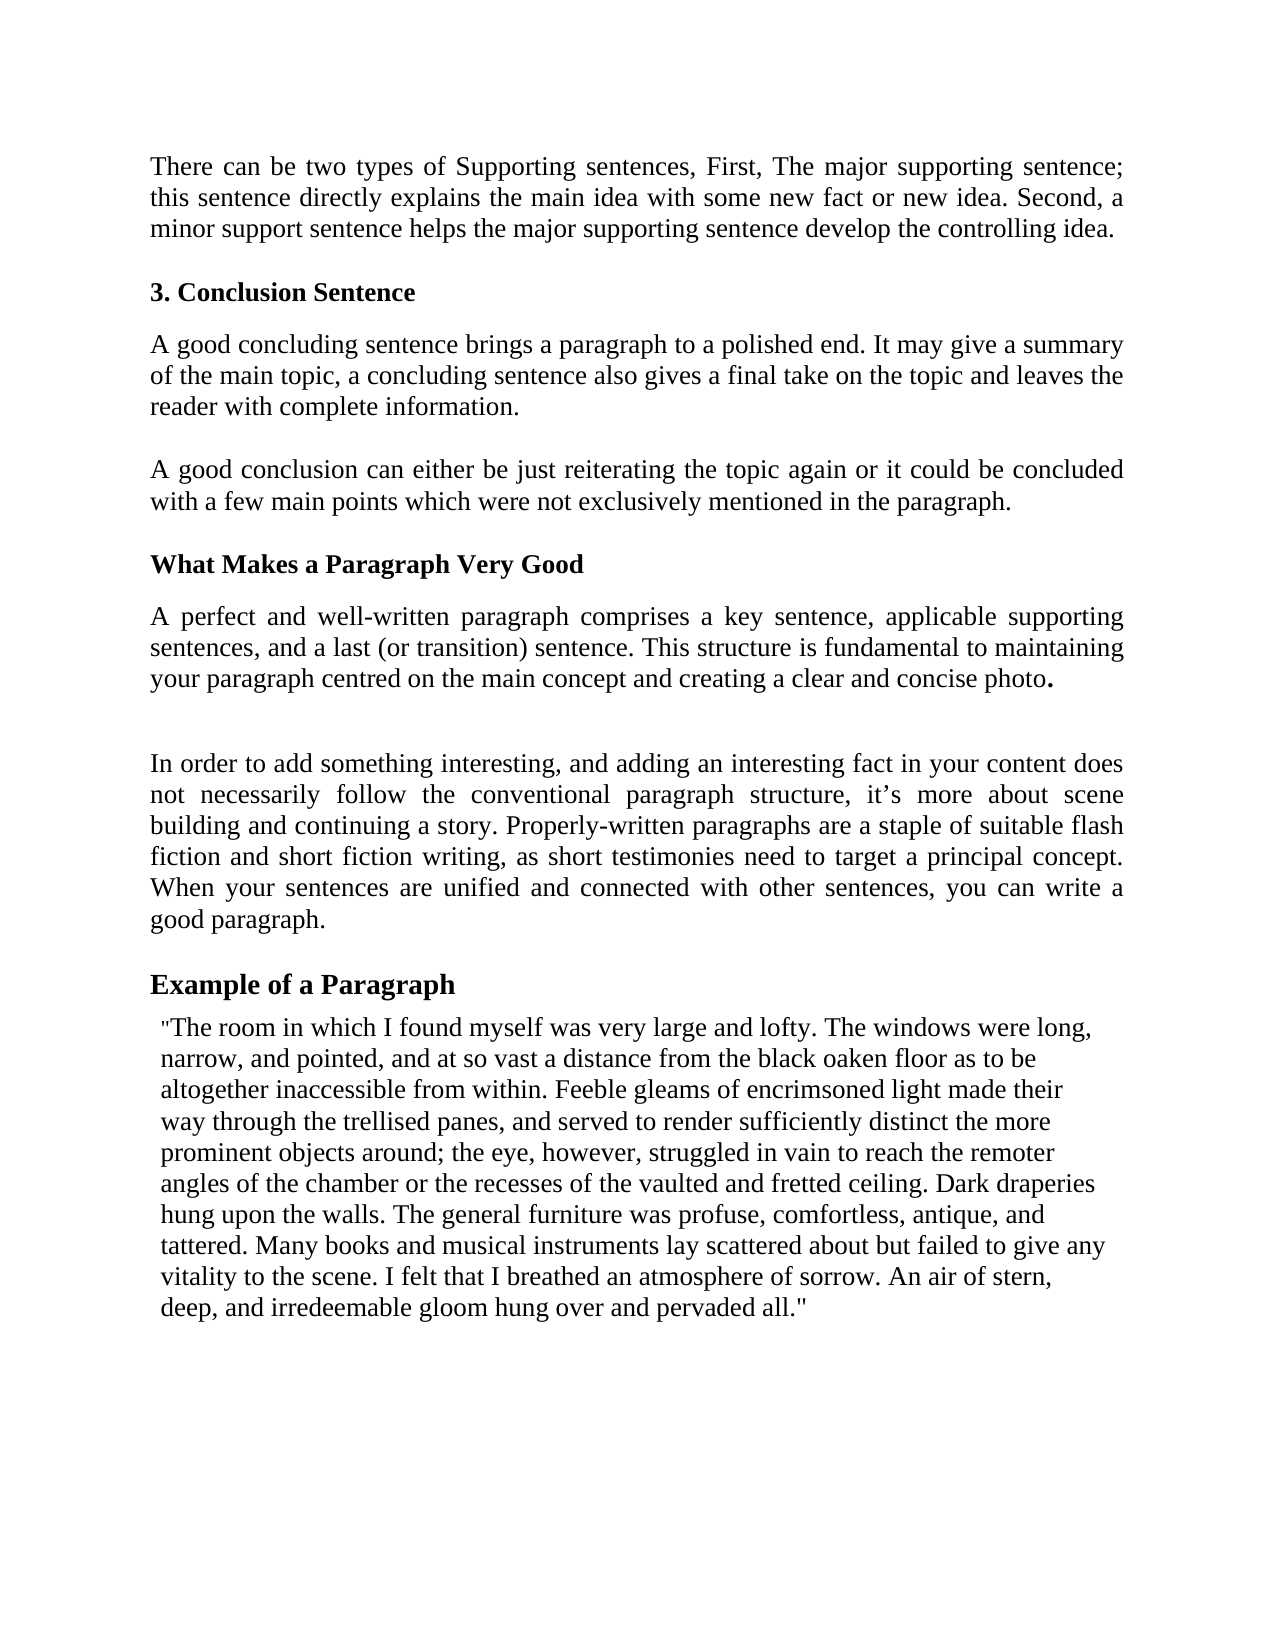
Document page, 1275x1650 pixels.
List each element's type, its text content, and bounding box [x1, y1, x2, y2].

text There can be two types of Supporting sentences, First, The major supporting sentence; this sentence directly explains the main idea with some new fact or new idea. Second, a minor support sentence helps the major supporting sentence develop the controlling idea. [150, 150, 1125, 243]
text 3. Conclusion Sentence [150, 276, 1125, 307]
subtitle Example of a Paragraph [150, 967, 1125, 1001]
subtitle A perfect and well-written paragraph comprises a key sentence, applicable supporting sentences, and a last (or transition) sentence. This structure is fundamental to maintaining your paragraph centred on the main concept and creating a clear and concise photo. [150, 600, 1125, 694]
table_header "The room in which I found myself was very large and lofty. The windows were long, narrow, and pointed, and at so vast a distance from the black oaken floor as to be altogether inaccessible from within. Feeble gleams of encrimsoned light made their way through the trellised panes, and served to render sufficiently distinct the more prominent objects around; the eye, however, struggled in vain to reach the remoter angles of the chamber or the recesses of the vaulted and fretted ceiling. Dark draperies hung upon the walls. The general furniture was profuse, comfortless, antique, and tattered. Many books and musical instruments lay scattered about but failed to give any vitality to the scene. I felt that I breathed an atmosphere of sorrow. An air of stern, deep, and irredeemable gloom hung over and pervaded all." [150, 1001, 1125, 1487]
text In order to add something interesting, and adding an interesting fact in your content does not necessarily follow the conventional paragraph structure, it’s more about scene building and continuing a story. Properly-written paragraphs are a staple of suitable flash fiction and short fiction writing, as short testimonies need to target a principal concept. When your sentences are unified and connected with other sentences, you can write a good paragraph. [150, 747, 1125, 934]
text A good conclusion can either be just reiterating the topic again or it could be concluded with a few main points which were not exclusively mentioned in the paragraph. [150, 454, 1125, 516]
text A good concluding sentence brings a paragraph to a polished end. It may give a summary of the main topic, a concluding sentence also gives a final take on the topic and leaves the reader with complete information. [150, 328, 1125, 421]
subtitle What Makes a Paragraph Very Good [150, 548, 1125, 579]
